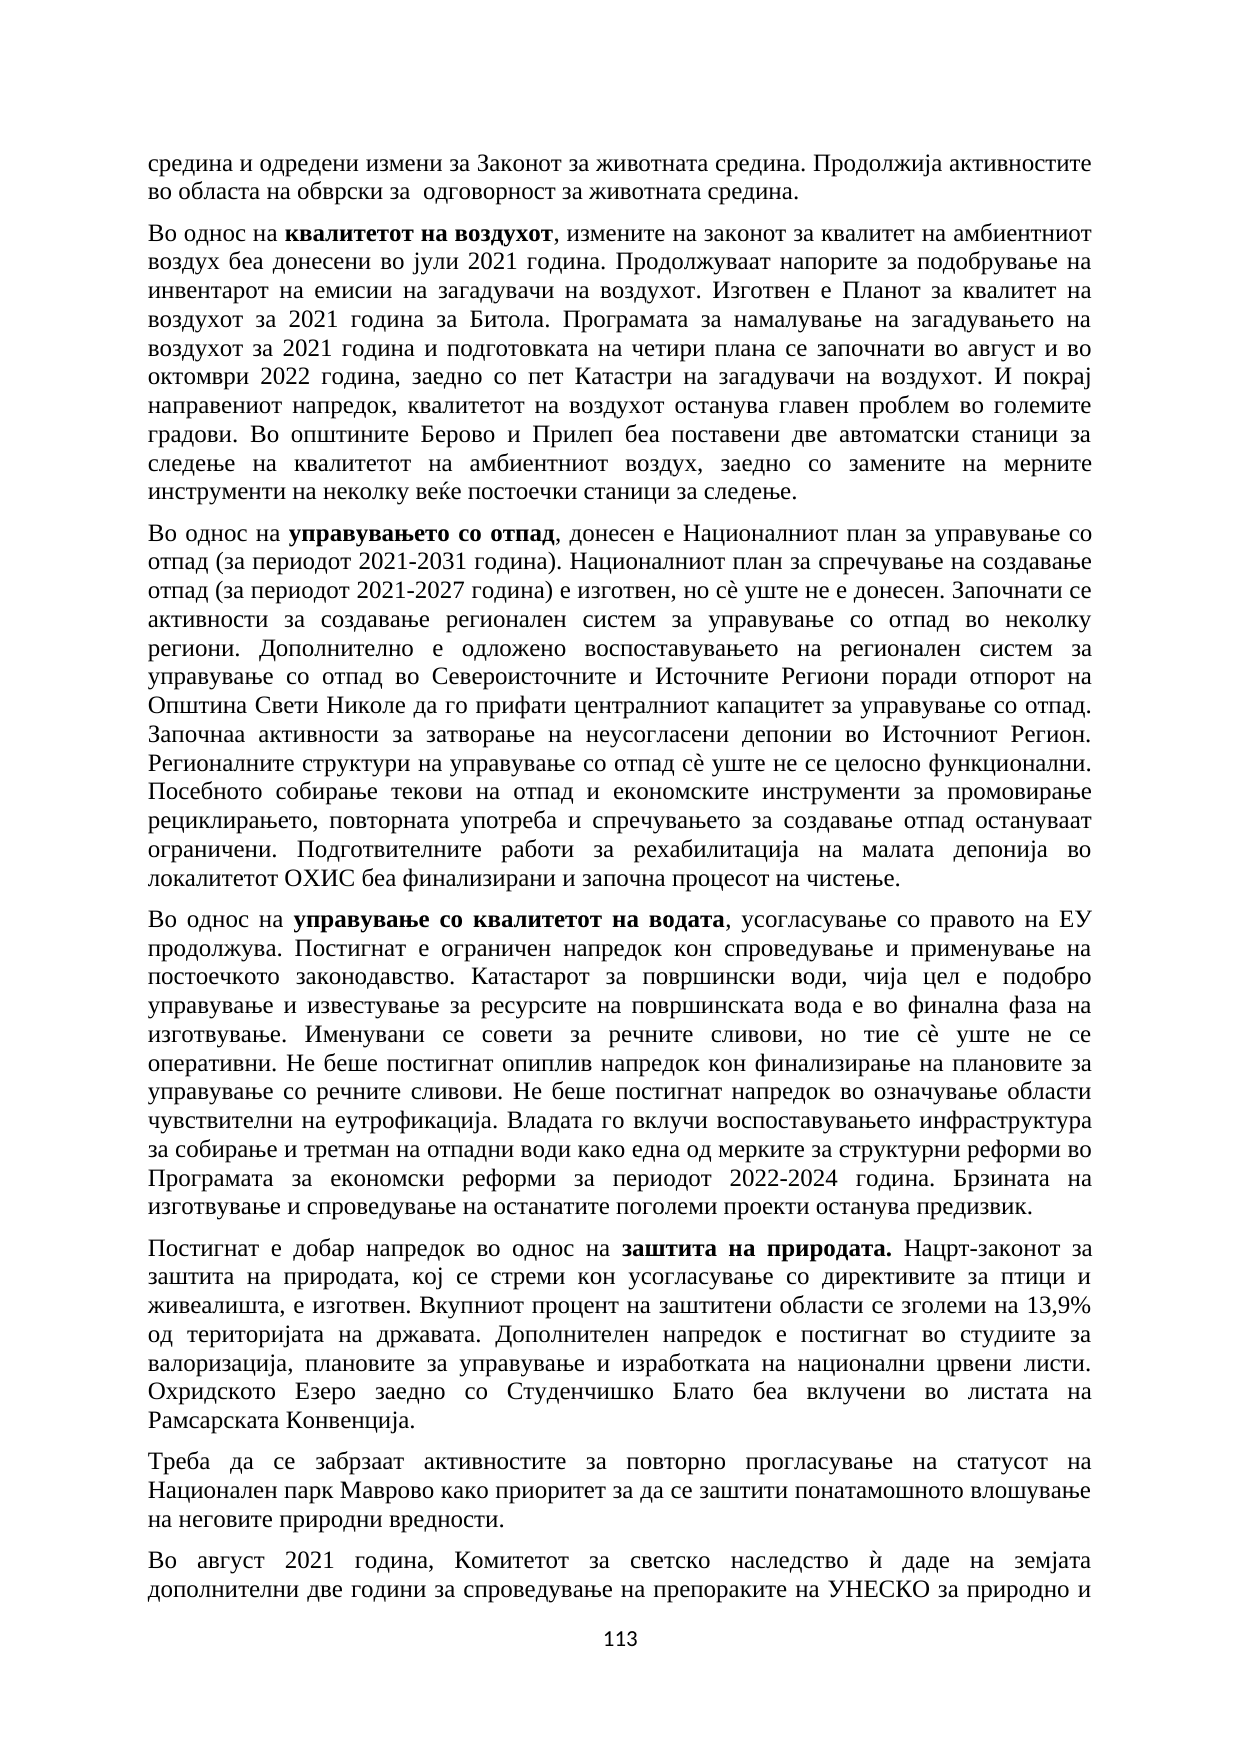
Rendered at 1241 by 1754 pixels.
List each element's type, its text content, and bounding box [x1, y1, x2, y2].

text Во однос на управувањето со отпад, донесен е Националниот план за управување со отпад (за периодот 2021-2031 година). Националниот план за спречување на создавање отпад (за периодот 2021-2027 година) е изготвен, но сè уште не е донесен. Започнати се активности за создавање регионален систем за управување со отпад во неколку региони. Дополнително е одложено воспоставувањето на регионален систем за управување со отпад во Североисточните и Источните Региони поради отпорот на Општина Свети Николе да го прифати централниот капацитет за управување со отпад. Започнаа активности за затворање на неусогласени депонии во Источниот Регион. Регионалните структури на управување со отпад сè уште не се целосно функционални. Посебното собирање текови на отпад и економските инструменти за промовирање рециклирањето, повторната употреба и спречувањето за создавање отпад остануваат ограничени. Подготвителните работи за рехабилитација на малата депонија во локалитетот ОХИС беа финализирани и започна процесот на чистење. [148, 518, 1093, 891]
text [148, 148, 1093, 205]
text Треба да се забрзаат активностите за повторно прогласување на статусот на Национален парк Маврово како приоритет за да се заштити понатамошното влошување на неговите природни вредности. [148, 1446, 1093, 1533]
text Во однос на квалитетот на воздухот, измените на законот за квалитет на амбиентниот воздух беа донесени во јули 2021 година. Продолжуваат напорите за подобрување на инвентарот на емисии на загадувачи на воздухот. Изготвен е Планот за квалитет на воздухот за 2021 година за Битола. Програмата за намалување на загадувањето на воздухот за 2021 година и подготовката на четири плана се започнати во август и во октомври 2022 година, заедно со пет Катастри на загадувачи на воздухот. И покрај направениот напредок, квалитетот на воздухот останува главен проблем во големите градови. Во општините Берово и Прилеп беа поставени две автоматски станици за следење на квалитетот на амбиентниот воздух, заедно со замените на мерните инструменти на неколку веќе постоечки станици за следење. [148, 218, 1093, 505]
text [148, 1545, 1093, 1603]
text Постигнат е добар напредок во однос на заштита на природата. Нацрт-законот за заштита на природата, кој се стреми кон усогласување со директивите за птици и живеалишта, е изготвен. Вкупниот процент на заштитени области се зголеми на 13,9% од територијата на државата. Дополнителен напредок е постигнат во студиите за валоризација, плановите за управување и изработката на национални црвени листи. Охридското Езеро заедно со Студенчишко Блато беа вклучени во листата на Рамсарската Конвенција. [148, 1233, 1093, 1434]
text Во однос на управување со квалитетот на водата, усогласување со правото на ЕУ продолжува. Постигнат е ограничен напредок кон спроведување и применување на постоечкото законодавство. Катастарот за површински води, чија цел е подобро управување и известување за ресурсите на површинската вода е во финална фаза на изготвување. Именувани се совети за речните сливови, но тие сè уште не се оперативни. Не беше постигнат опиплив напредок кон финализирање на плановите за управување со речните сливови. Не беше постигнат напредок во означување области чувствителни на еутрофикација. Владата го вклучи воспоставувањето инфраструктура за собирање и третман на отпадни води како една од мерките за структурни реформи во Програмата за економски реформи за периодот 2022-2024 година. Брзината на изготвување и спроведување на останатите поголеми проекти останува предизвик. [148, 904, 1093, 1220]
